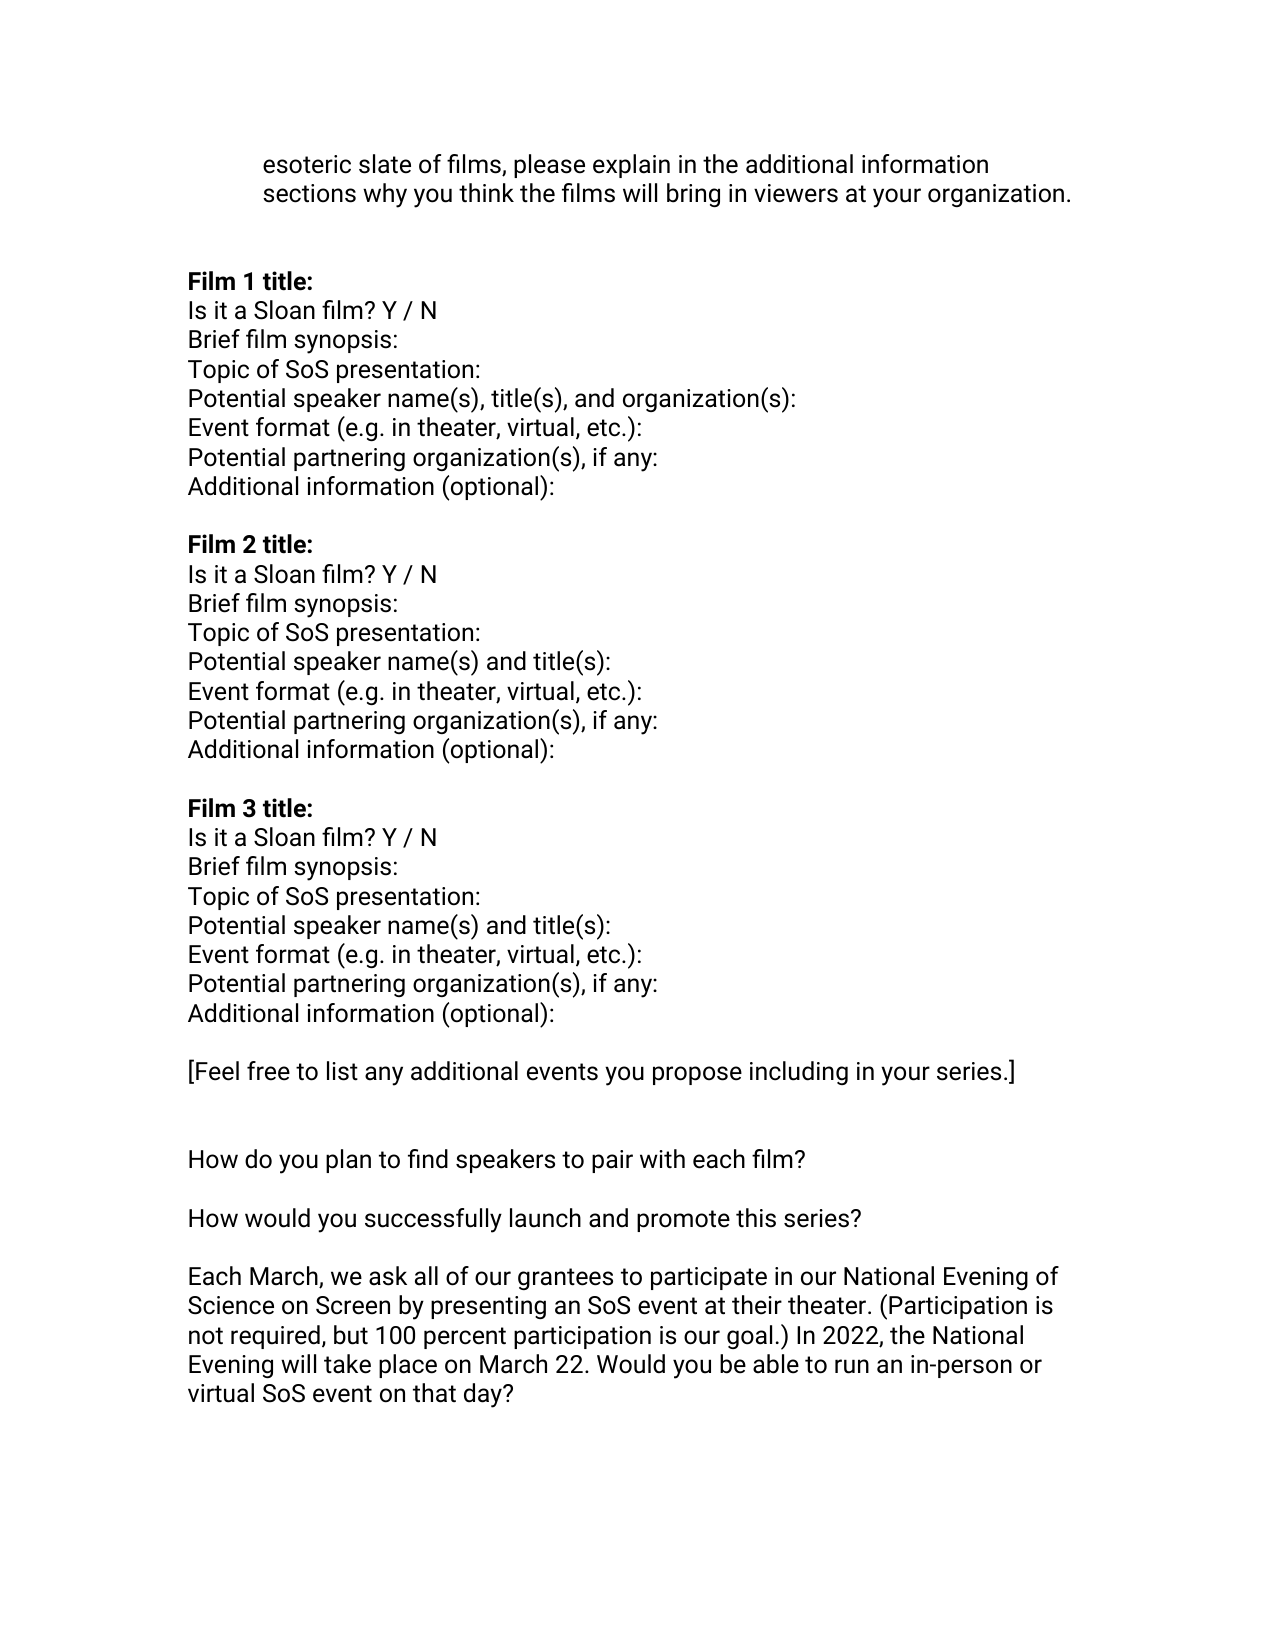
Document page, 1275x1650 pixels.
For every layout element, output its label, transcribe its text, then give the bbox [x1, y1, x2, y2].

text Topic of SoS presentation: [187, 355, 1087, 384]
text Event format (e.g. in theater, virtual, etc.): [187, 940, 1087, 969]
text Potential speaker name(s) and title(s): [187, 911, 1087, 940]
text Brief film synopsis: [187, 852, 1087, 882]
text Potential speaker name(s) and title(s): [187, 648, 1087, 677]
text Film 2 title: [187, 531, 1087, 560]
text Additional information (optional): [187, 999, 1087, 1028]
text Event format (e.g. in theater, virtual, etc.): [187, 413, 1087, 443]
text Topic of SoS presentation: [187, 618, 1087, 648]
text Is it a Sloan film? Y / N [187, 560, 1087, 589]
text Topic of SoS presentation: [187, 882, 1087, 911]
text Is it a Sloan film? Y / N [187, 823, 1087, 852]
text Potential partnering organization(s), if any: [187, 969, 1087, 999]
text Potential speaker name(s), title(s), and organization(s): [187, 384, 1087, 413]
text Each March, we ask all of our grantees to participate in our National Evening of Science on Screen by presenting an SoS event at their theater. (Participation is not required, but 100 percent participation is our goal.) In 2022, the National Evening will take place on March 22. Would you be able to run an in-person or virtual SoS event on that day? [187, 1262, 1087, 1409]
text Additional information (optional): [187, 472, 1087, 501]
text Film 1 title: [187, 267, 1087, 296]
text Brief film synopsis: [187, 589, 1087, 618]
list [225, 150, 1087, 208]
text Is it a Sloan film? Y / N [187, 296, 1087, 326]
text Potential partnering organization(s), if any: [187, 443, 1087, 472]
text How would you successfully launch and promote this series? [187, 1204, 1087, 1233]
text Additional information (optional): [187, 735, 1087, 765]
text Film 3 title: [187, 794, 1087, 823]
text Brief film synopsis: [187, 326, 1087, 355]
text How do you plan to find speakers to pair with each film? [187, 1145, 1087, 1174]
text Potential partnering organization(s), if any: [187, 706, 1087, 735]
text Event format (e.g. in theater, virtual, etc.): [187, 677, 1087, 706]
text [Feel free to list any additional events you propose including in your series.] [187, 1057, 1087, 1087]
